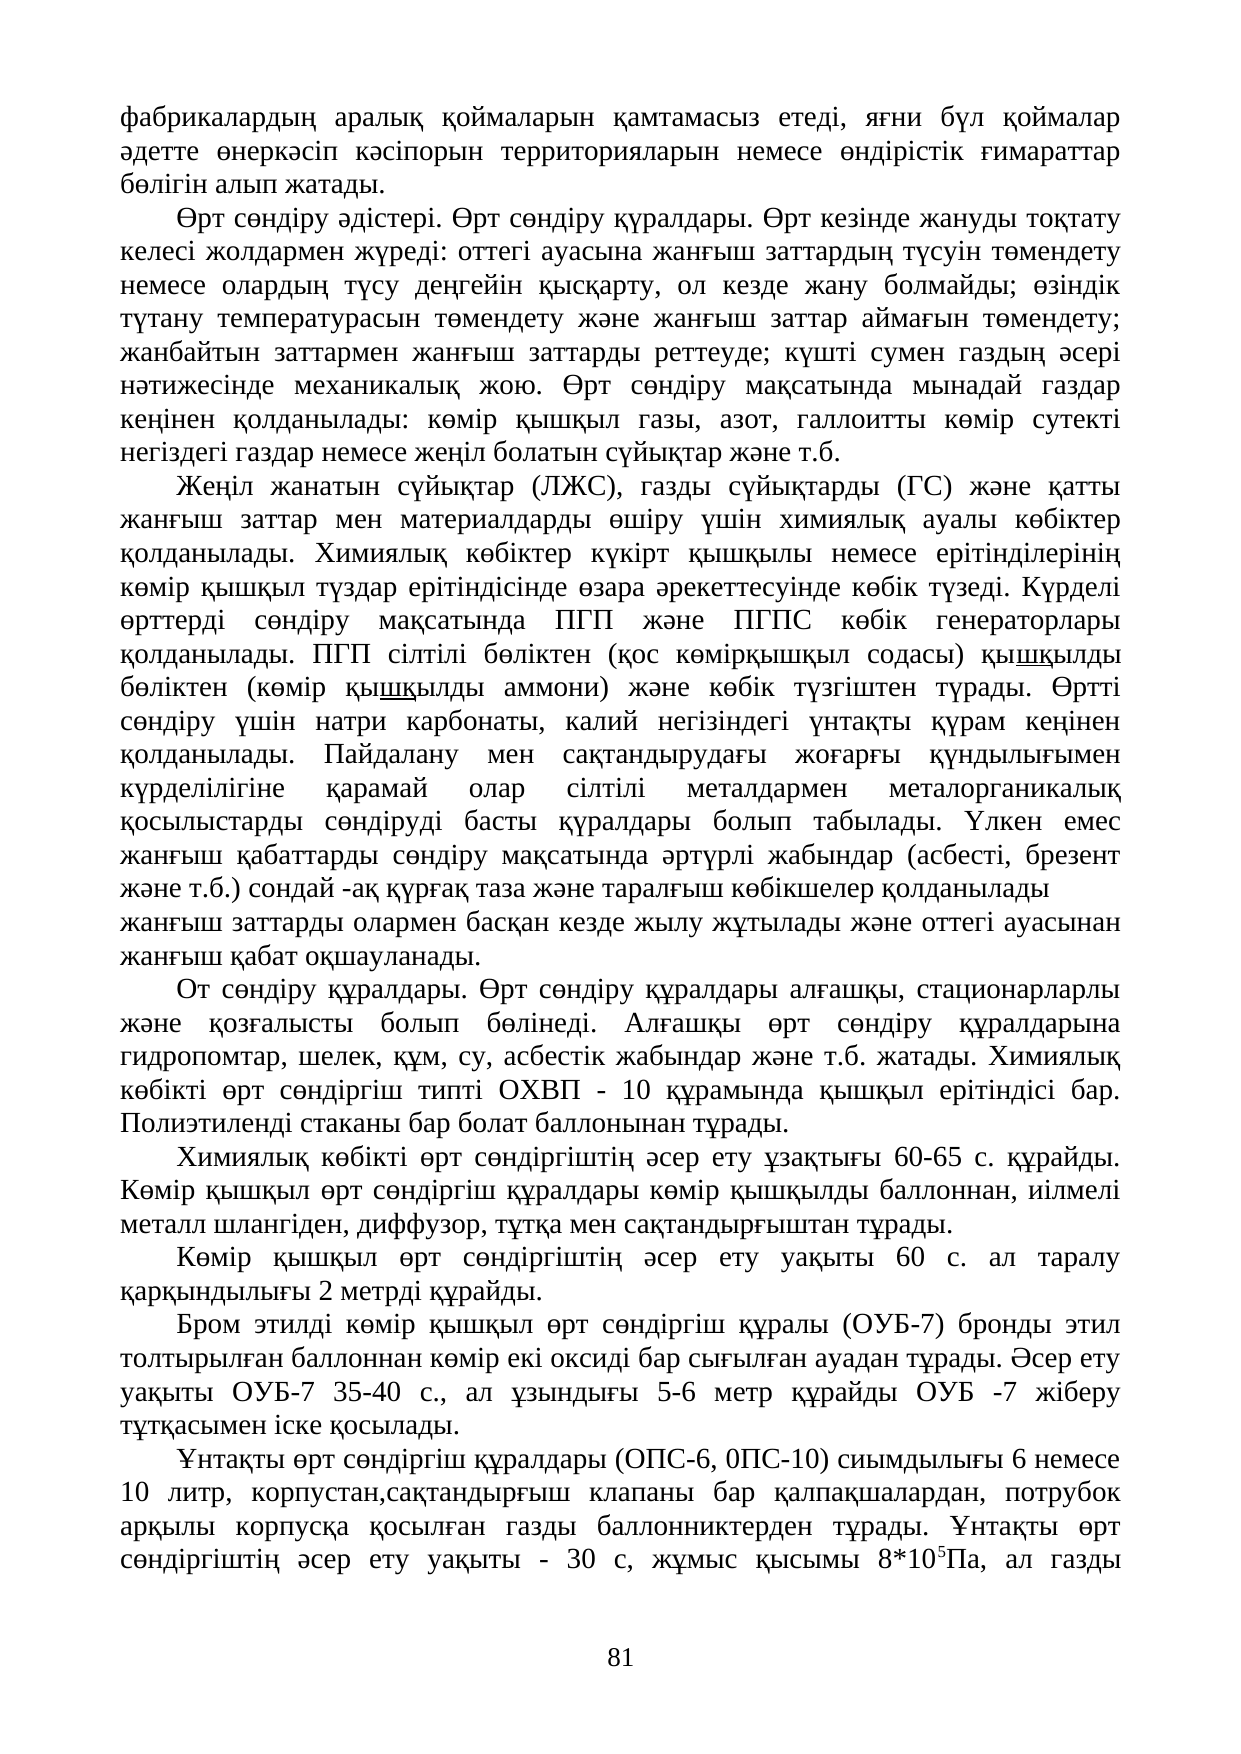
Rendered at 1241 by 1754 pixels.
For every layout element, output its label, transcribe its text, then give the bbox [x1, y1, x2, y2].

text Бром этилді көмір қышқыл өрт сөндіргіш құралы (ОУБ-7) бронды этил толтырылған баллоннан көмір екі оксиді бар сығылған ауадан тұрады. Әсер ету уақыты ОУБ-7 35-40 с., ал ұзындығы 5-6 метр құрайды ОУБ -7 жіберу тұтқасымен іске қосылады. [120, 1307, 1122, 1441]
text Көмір қышқыл өрт сөндіргіштің әсер ету уақыты 60 с. ал таралу қарқындылығы 2 метрді құрайды. [120, 1240, 1122, 1307]
text Өрт сөндіру әдістері. Өрт сөндіру қүралдары. Өрт кезінде жануды тоқтату келесі жолдармен жүреді: оттегі ауасына жанғыш заттардың түсуін төмендету немесе олардың түсу деңгейін қысқарту, ол кезде жану болмайды; өзіндік түтану температурасын төмендету және жанғыш заттар аймағын төмендету; жанбайтын заттармен жанғыш заттарды реттеуде; күшті сумен газдың әсері нәтижесінде механикалық жою. Өрт сөндіру мақсатында мынадай газдар кеңінен қолданылады: көмір қышқыл газы, азот, галлоитты көмір сутекті негіздегі газдар немесе жеңіл болатын сүйықтар және т.б. [120, 200, 1122, 468]
text жанғыш заттарды олармен басқан кезде жылу жұтылады және оттегі ауасынан жанғыш қабат оқшауланады. [120, 904, 1122, 972]
text От сөндіру құралдары. Өрт сөндіру құралдары алғашқы, стационарларлы және қозғалысты болып бөлінеді. Алғашқы өрт сөндіру құралдарына гидропомтар, шелек, құм, су, асбестік жабындар және т.б. жатады. Химиялық көбікті өрт сөндіргіш типті ОХВП - 10 құрамында қышқыл ерітіндісі бар. Полиэтиленді стаканы бар болат баллонынан тұрады. [120, 972, 1122, 1139]
text Жеңіл жанатын сүйықтар (ЛЖС), газды сүйықтарды (ГС) және қатты жанғыш заттар мен материалдарды өшіру үшін химиялық ауалы көбіктер қолданылады. Химиялық көбіктер күкірт қышқылы немесе ерітінділерінің көмір қышқыл түздар ерітіндісінде өзара әрекеттесуінде көбік түзеді. Күрделі өрттерді сөндіру мақсатында ПГП және ПГПС көбік генераторлары қолданылады. ПГП сілтілі бөліктен (қос көмірқышқыл содасы) қышқылды бөліктен (көмір қышқылды аммони) және көбік түзгіштен түрады. Өртті сөндіру үшін натри карбонаты, калий негізіндегі үнтақты қүрам кеңінен қолданылады. Пайдалану мен сақтандырудағы жоғарғы қүндылығымен күрделілігіне қарамай олар сілтілі металдармен металорганикалық қосылыстарды сөндіруді басты қүралдары болып табылады. Үлкен емес жанғыш қабаттарды сөндіру мақсатында әртүрлі жабындар (асбесті, брезент және т.б.) сондай -ақ қүрғақ таза және таралғыш көбікшелер қолданылады [120, 468, 1122, 904]
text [120, 99, 1122, 200]
text Химиялық көбікті өрт сөндіргіштің әсер ету ұзақтығы 60-65 с. құрайды. Көмір қышқыл өрт сөндіргіш құралдары көмір қышқылды баллоннан, иілмелі металл шлангіден, диффузор, тұтқа мен сақтандырғыштан тұрады. [120, 1139, 1122, 1240]
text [120, 1441, 1122, 1575]
